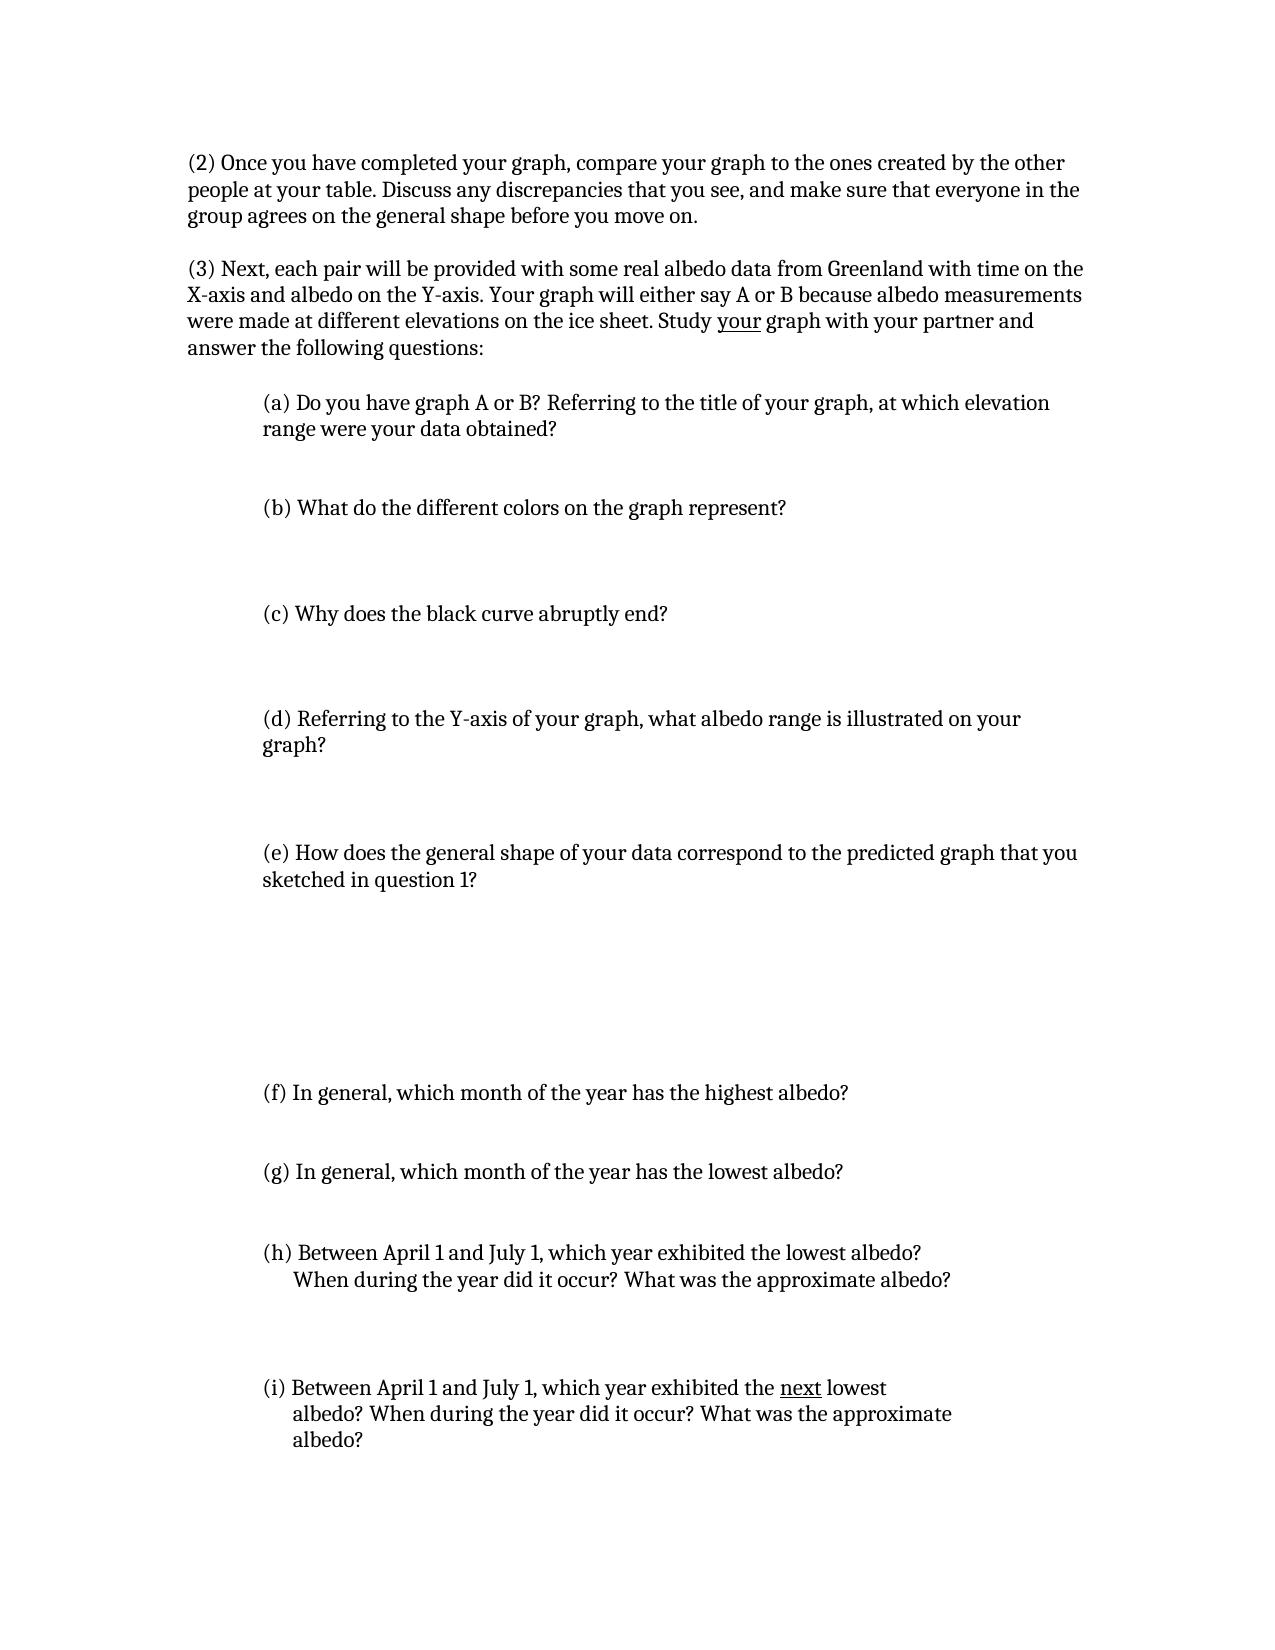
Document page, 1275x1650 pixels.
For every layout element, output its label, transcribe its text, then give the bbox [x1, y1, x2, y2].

list (b) What do the different colors on the graph represent? [262, 495, 1087, 521]
text (i) Between April 1 and July 1, which year exhibited the next lowest albedo? When during the year did it occur? What was the approximate albedo? [262, 1374, 1087, 1482]
text (2) Once you have completed your graph, compare your graph to the ones created by the other people at your table. Discuss any discrepancies that you see, and make sure that everyone in the group agrees on the general shape before you move on. [187, 150, 1087, 229]
list (a) Do you have graph A or B? Referring to the title of your graph, at which elevation range were your data obtained? [262, 389, 1087, 442]
text (3) Next, each pair will be provided with some real albedo data from Greenland with time on the X-axis and albedo on the Y-axis. Your graph will either say A or B because albedo measurements were made at different elevations on the ice sheet. Study your graph with your partner and answer the following questions: [187, 255, 1087, 389]
list (d) Referring to the Y-axis of your graph, what albedo range is illustrated on your graph? [262, 706, 1087, 787]
list (c) Why does the black curve abruptly end? [262, 521, 1087, 627]
text (h) Between April 1 and July 1, which year exhibited the lowest albedo? When during the year did it occur? What was the approximate albedo? [187, 1240, 1087, 1322]
text (f) In general, which month of the year has the highest albedo? [187, 1079, 1087, 1132]
list (e) How does the general shape of your data correspond to the predicted graph that you sketched in question 1? [262, 814, 1087, 893]
text (g) In general, which month of the year has the lowest albedo? [187, 1159, 1087, 1214]
